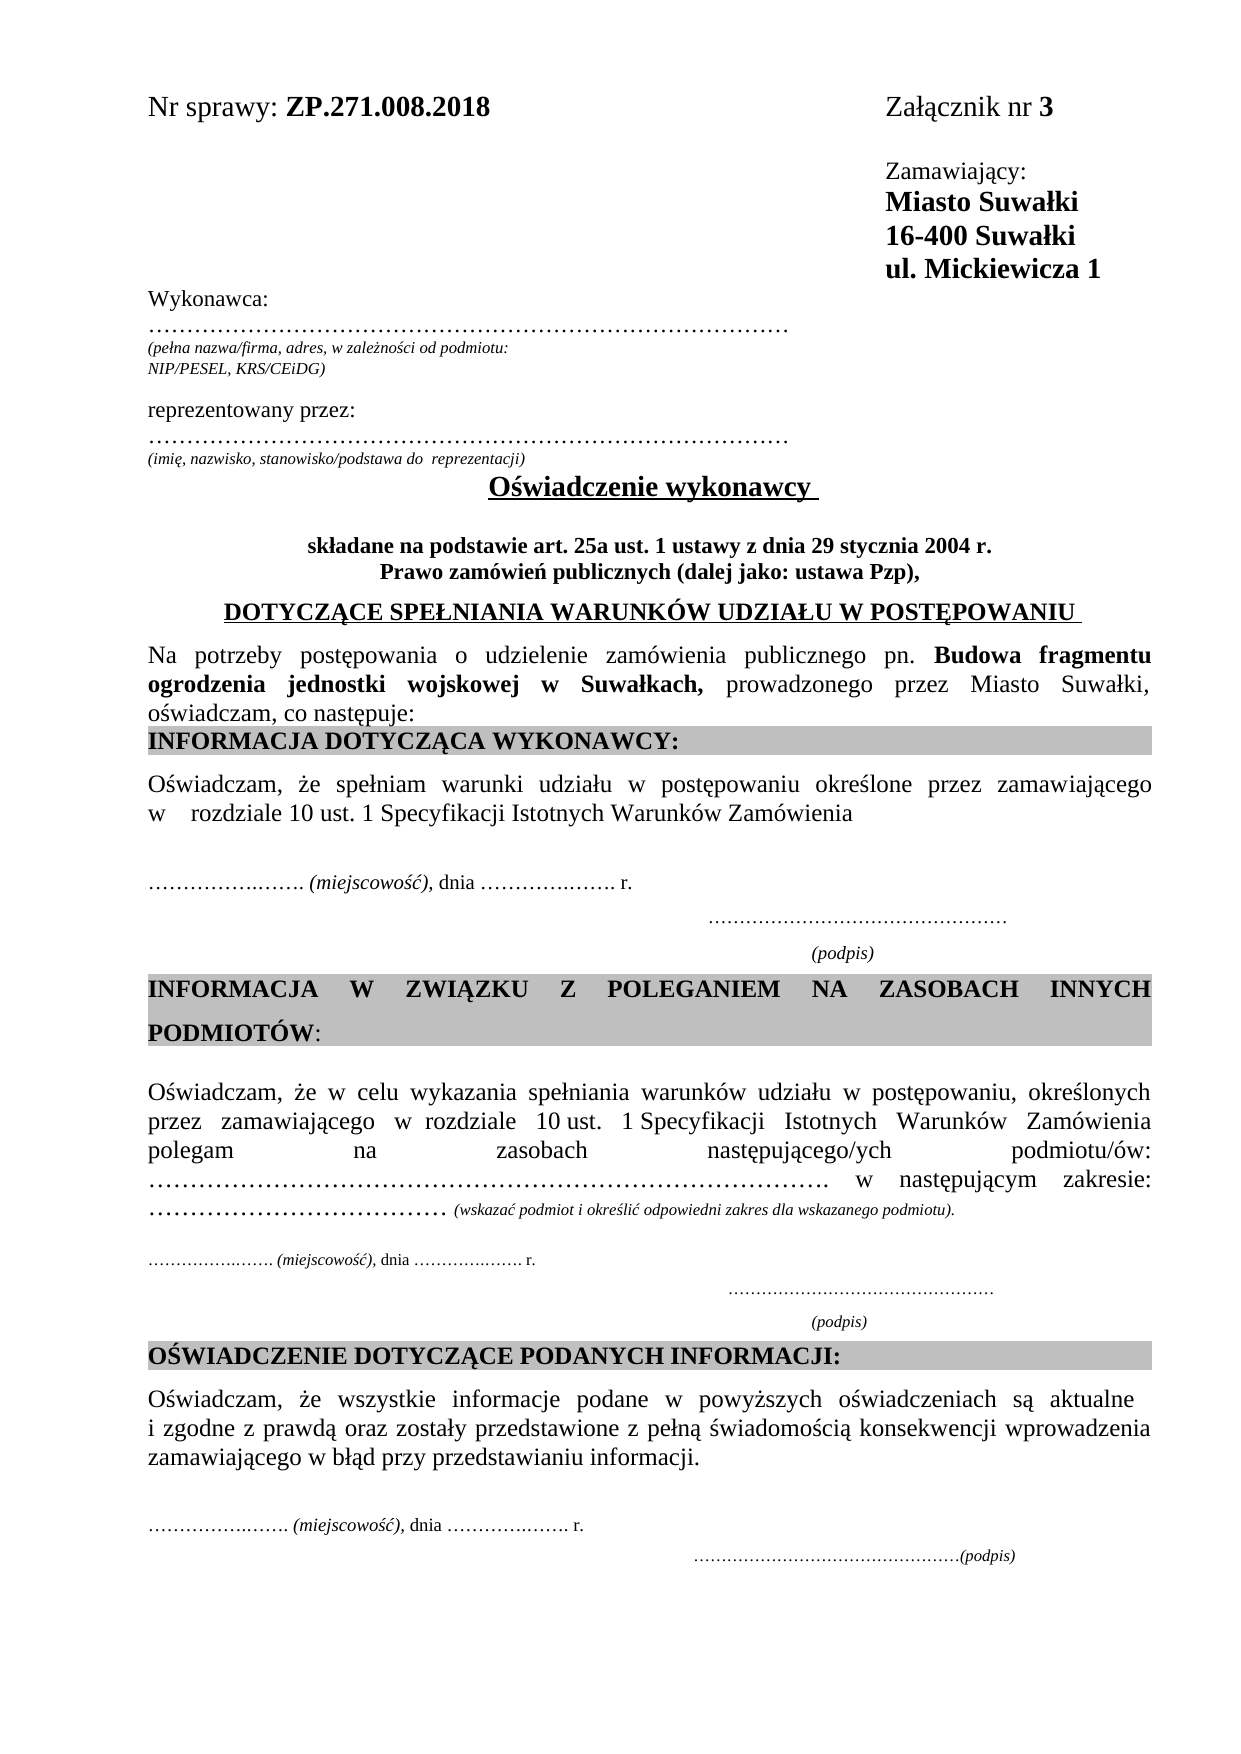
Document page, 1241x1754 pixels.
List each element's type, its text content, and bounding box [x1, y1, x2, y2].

text ul. Mickiewicza 1 [811, 252, 1152, 285]
text (imię, nazwisko, stanowisko/podstawa do reprezentacji) [148, 448, 532, 468]
text INFORMACJA DOTYCZĄCA WYKONAWCY: [148, 726, 1152, 755]
text Prawo zamówień publicznych (dalej jako: ustawa Pzp), [148, 558, 1152, 584]
text (pełna nazwa/firma, adres, w zależności od podmiotu: NIP/PESEL, KRS/CEiDG) [148, 338, 532, 378]
text …………….……. (miejscowość), dnia ………….……. r. [148, 870, 1152, 894]
text DOTYCZĄCE SPEŁNIANIA WARUNKÓW UDZIAŁU W POSTĘPOWANIU [148, 597, 1152, 626]
text ………………………………………………………………………… [148, 311, 1152, 338]
text OŚWIADCZENIE DOTYCZĄCE PODANYCH INFORMACJI: [148, 1341, 1152, 1370]
text Oświadczenie wykonawcy [148, 469, 1152, 503]
text INFORMACJA W ZWIĄZKU Z POLEGANIEM NA ZASOBACH INNYCH PODMIOTÓW: [148, 974, 1152, 1046]
text Wykonawca: [148, 285, 1152, 311]
text Oświadczam, że w celu wykazania spełniania warunków udziału w postępowaniu, określonych przez zamawiającego w rozdziale 10 ust. 1 Specyfikacji Istotnych Warunków Zamówienia polegam na zasobach następującego/ych podmiotu/ów: ………………………………………………………………………. w następującym zakresie: ……………………………… (wskazać podmiot i określić odpowiedni zakres dla wskazanego podmiotu). [148, 1077, 1152, 1221]
text Miasto Suwałki [811, 184, 1152, 218]
text ………………………………………………………………………… [148, 422, 1152, 448]
text (podpis) [738, 1312, 1152, 1331]
text Oświadczam, że wszystkie informacje podane w powyższych oświadczeniach są aktualne i zgodne z prawdą oraz zostały przedstawione z pełną świadomością konsekwencji wprowadzenia zamawiającego w błąd przy przedstawianiu informacji. [148, 1384, 1152, 1470]
text ………………………………………… [148, 1279, 1152, 1298]
text (podpis) [738, 942, 1152, 964]
text …………………………………………(podpis) [148, 1546, 1152, 1565]
text reprezentowany przez: [148, 396, 1152, 422]
text Zamawiający: [811, 156, 1152, 184]
text ………………………………………… [148, 906, 1152, 928]
text Na potrzeby postępowania o udzielenie zamówienia publicznego pn. Budowa fragmentu ogrodzenia jednostki wojskowej w Suwałkach, prowadzonego przez Miasto Suwałki, oświadczam, co następuje: [148, 640, 1152, 726]
text Nr sprawy: ZP.271.008.2018 Załącznik nr 3 [148, 89, 1152, 122]
text Oświadczam, że spełniam warunki udziału w postępowaniu określone przez zamawiającego w rozdziale 10 ust. 1 Specyfikacji Istotnych Warunków Zamówienia [148, 769, 1152, 827]
text 16-400 Suwałki [811, 218, 1152, 252]
text …………….……. (miejscowość), dnia ………….……. r. [148, 1513, 1152, 1535]
text składane na podstawie art. 25a ust. 1 ustawy z dnia 29 stycznia 2004 r. [148, 532, 1152, 558]
text …………….……. (miejscowość), dnia ………….……. r. [148, 1250, 1152, 1269]
